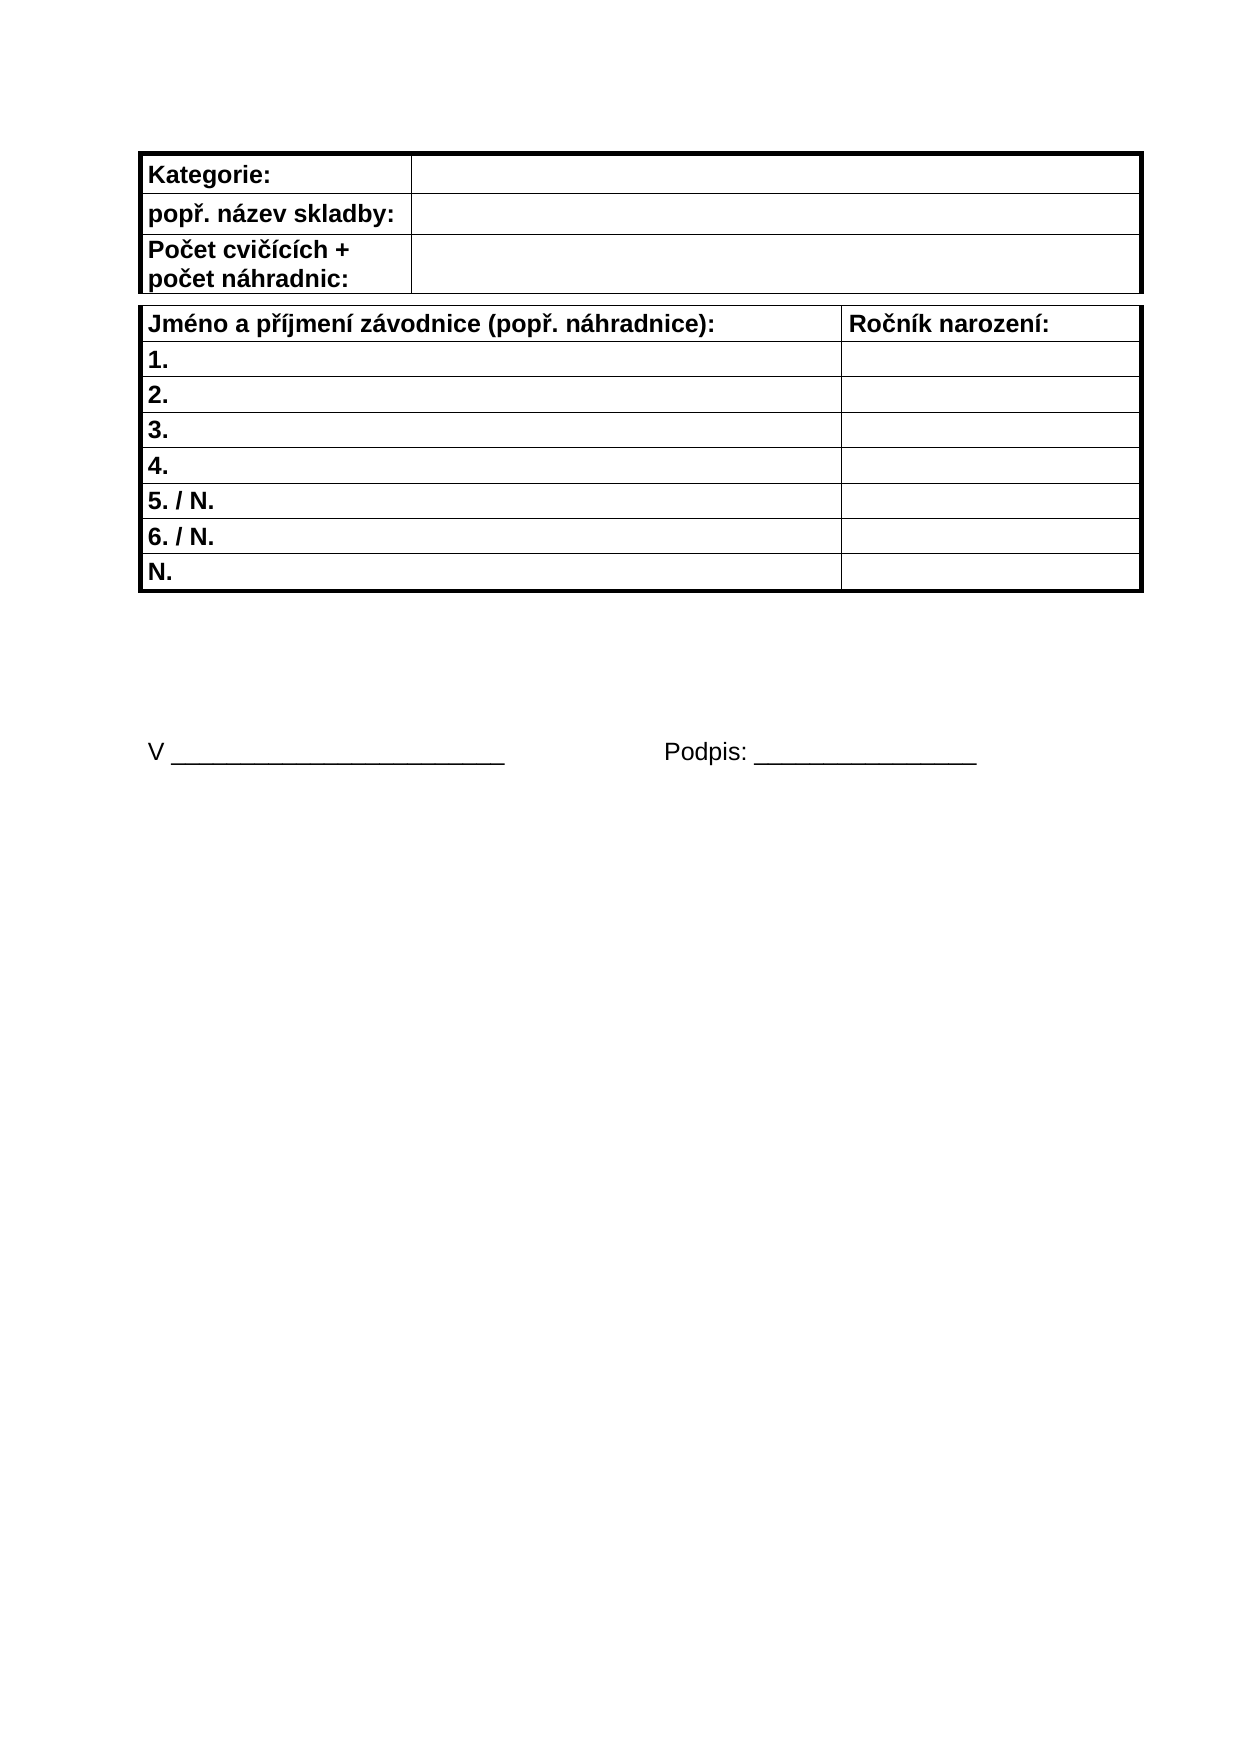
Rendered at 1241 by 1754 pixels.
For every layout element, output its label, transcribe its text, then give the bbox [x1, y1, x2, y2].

table_cell 5. / N. [143, 484, 841, 518]
table_cell [842, 413, 1139, 447]
table_cell [842, 484, 1139, 518]
table_cell [842, 554, 1139, 589]
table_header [143, 306, 841, 341]
table_cell 6. / N. [143, 519, 841, 553]
table_cell popř. název skladby: [143, 194, 411, 234]
table_cell [412, 235, 1139, 292]
table_cell [842, 377, 1139, 412]
table_cell 4. [143, 448, 841, 482]
table_cell 2. [143, 377, 841, 412]
table_cell Počet cvičících + počet náhradnic: [143, 235, 411, 292]
table_cell 3. [143, 413, 841, 447]
table_cell N. [143, 554, 841, 589]
table_cell 1. [143, 342, 841, 376]
table_cell [412, 194, 1139, 234]
table_cell [842, 342, 1139, 376]
table_header Kategorie: [143, 156, 411, 192]
text V ________________________ Podpis: ________________ [148, 737, 1144, 766]
table_header [412, 156, 1139, 192]
table_cell [842, 519, 1139, 553]
table_header Ročník narození: [842, 306, 1139, 341]
table_cell [842, 448, 1139, 482]
